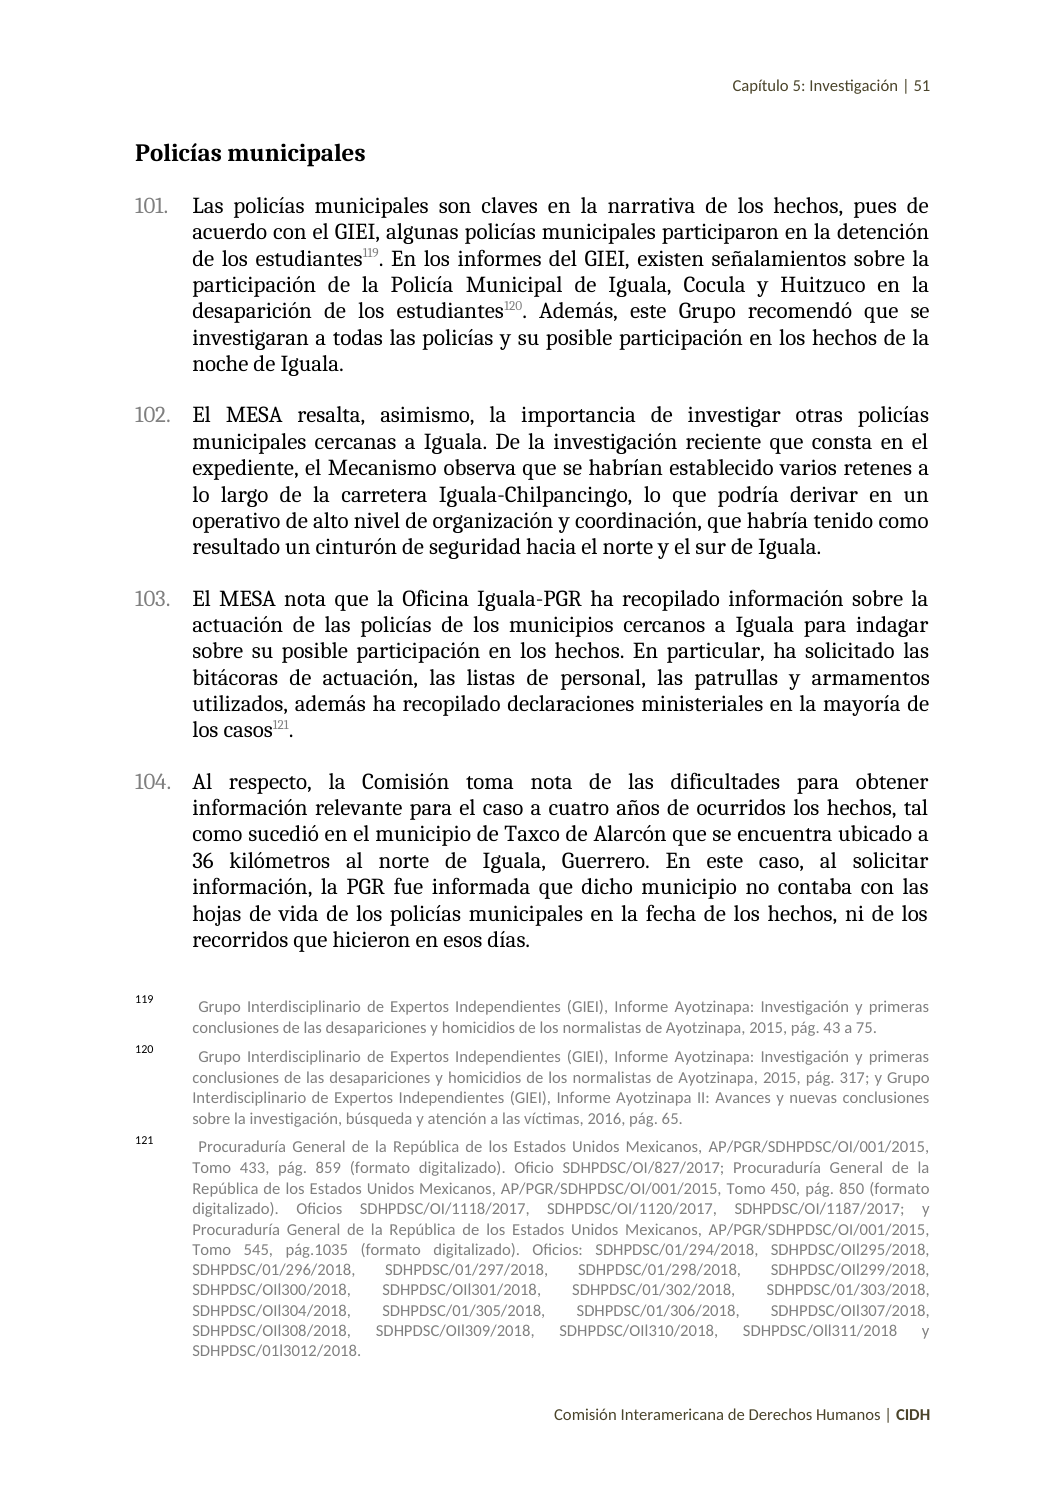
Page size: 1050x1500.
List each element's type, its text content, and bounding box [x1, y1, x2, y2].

subtitle Policías municipales [135, 139, 930, 168]
list El MESA resalta, asimismo, la importancia de investigar otras policías municipales cercanas a Iguala. De la investigación reciente que consta en el expediente, el Mecanismo observa que se habrían establecido varios retenes a lo largo de la carretera Iguala-Chilpancingo, lo que podría derivar en un operativo de alto nivel de organización y coordinación, que habría tenido como resultado un cinturón de seguridad hacia el norte y el sur de Iguala. [135, 402, 930, 560]
list Las policías municipales son claves en la narrativa de los hechos, pues de acuerdo con el GIEI, algunas policías municipales participaron en la detención de los estudiantes. En los informes del GIEI, existen señalamientos sobre la participación de la Policía Municipal de Iguala, Cocula y Huitzuco en la desaparición de los estudiantes. Además, este Grupo recomendó que se investigaran a todas las policías y su posible participación en los hechos de la noche de Iguala. [135, 193, 930, 377]
list El MESA nota que la Oficina Iguala-PGR ha recopilado información sobre la actuación de las policías de los municipios cercanos a Iguala para indagar sobre su posible participación en los hechos. En particular, ha solicitado las bitácoras de actuación, las listas de personal, las patrullas y armamentos utilizados, además ha recopilado declaraciones ministeriales en la mayoría de los casos. [135, 585, 930, 743]
list Al respecto, la Comisión toma nota de las dificultades para obtener información relevante para el caso a cuatro años de ocurridos los hechos, tal como sucedió en el municipio de Taxco de Alarcón que se encuentra ubicado a 36 kilómetros al norte de Iguala, Guerrero. En este caso, al solicitar información, la PGR fue informada que dicho municipio no contaba con las hojas de vida de los policías municipales en la fecha de los hechos, ni de los recorridos que hicieron en esos días. [135, 768, 930, 953]
